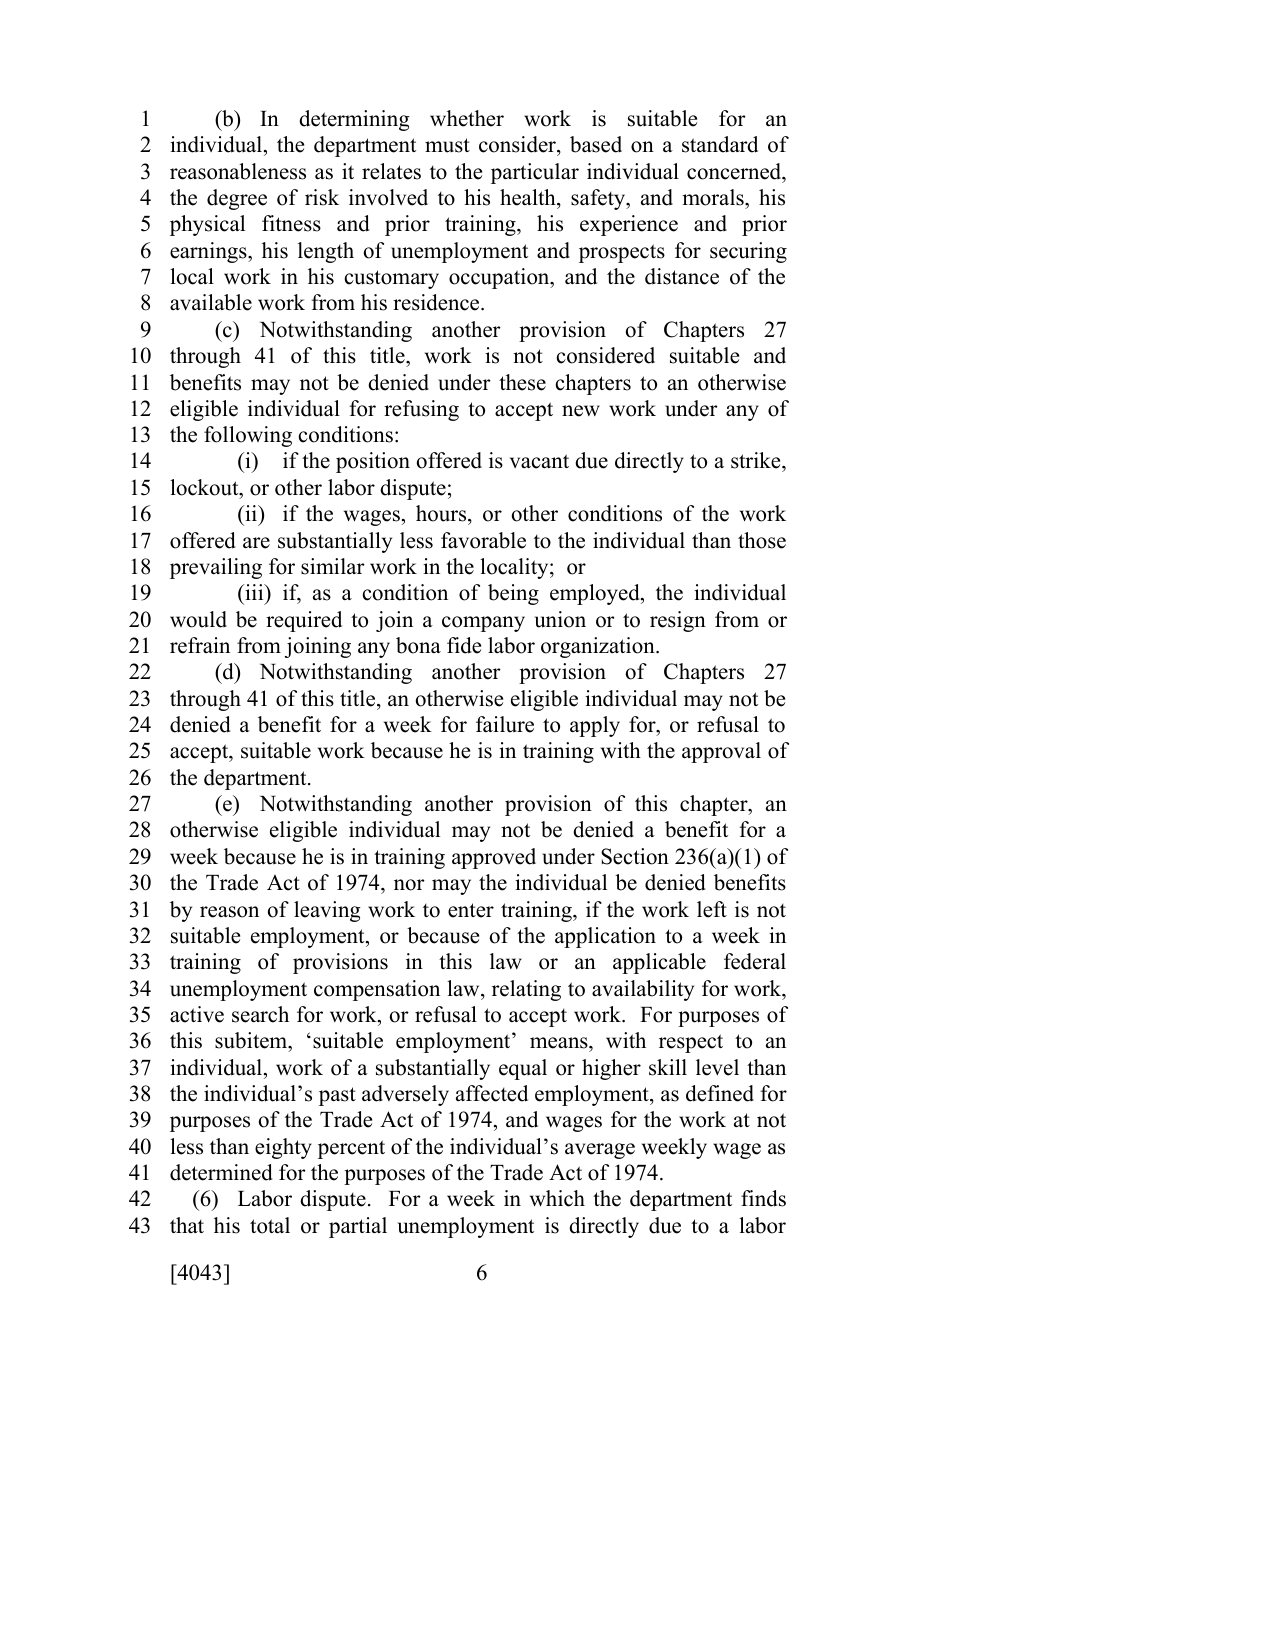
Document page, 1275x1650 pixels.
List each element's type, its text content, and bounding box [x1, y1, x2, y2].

text (c) Notwithstanding another provision of Chapters 27 through 41 of this title, work is not considered suitable and benefits may not be denied under these chapters to an otherwise eligible individual for refusing to accept new work under any of the following conditions: [169, 316, 787, 448]
text (iii) if, as a condition of being employed, the individual would be required to join a company union or to resign from or refrain from joining any bona fide labor organization. [169, 579, 787, 658]
text (ii) if the wages, hours, or other conditions of the work offered are substantially less favorable to the individual than those prevailing for similar work in the locality; or [169, 500, 787, 579]
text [169, 1186, 787, 1238]
text (b) In determining whether work is suitable for an individual, the department must consider, based on a standard of reasonableness as it relates to the particular individual concerned, the degree of risk involved to his health, safety, and morals, his physical fitness and prior training, his experience and prior earnings, his length of unemployment and prospects for securing local work in his customary occupation, and the distance of the available work from his residence. [169, 105, 787, 316]
text (d) Notwithstanding another provision of Chapters 27 through 41 of this title, an otherwise eligible individual may not be denied a benefit for a week for failure to apply for, or refusal to accept, suitable work because he is in training with the approval of the department. [169, 658, 787, 790]
text (i) if the position offered is vacant due directly to a strike, lockout, or other labor dispute; [169, 448, 787, 500]
text (e) Notwithstanding another provision of this chapter, an otherwise eligible individual may not be denied a benefit for a week because he is in training approved under Section 236(a)(1) of the Trade Act of 1974, nor may the individual be denied benefits by reason of leaving work to enter training, if the work left is not suitable employment, or because of the application to a week in training of provisions in this law or an applicable federal unemployment compensation law, relating to availability for work, active search for work, or refusal to accept work. For purposes of this subitem, ‘suitable employment’ means, with respect to an individual, work of a substantially equal or higher skill level than the individual’s past adversely affected employment, as defined for purposes of the Trade Act of 1974, and wages for the work at not less than eighty percent of the individual’s average weekly wage as determined for the purposes of the Trade Act of 1974. [169, 790, 787, 1186]
